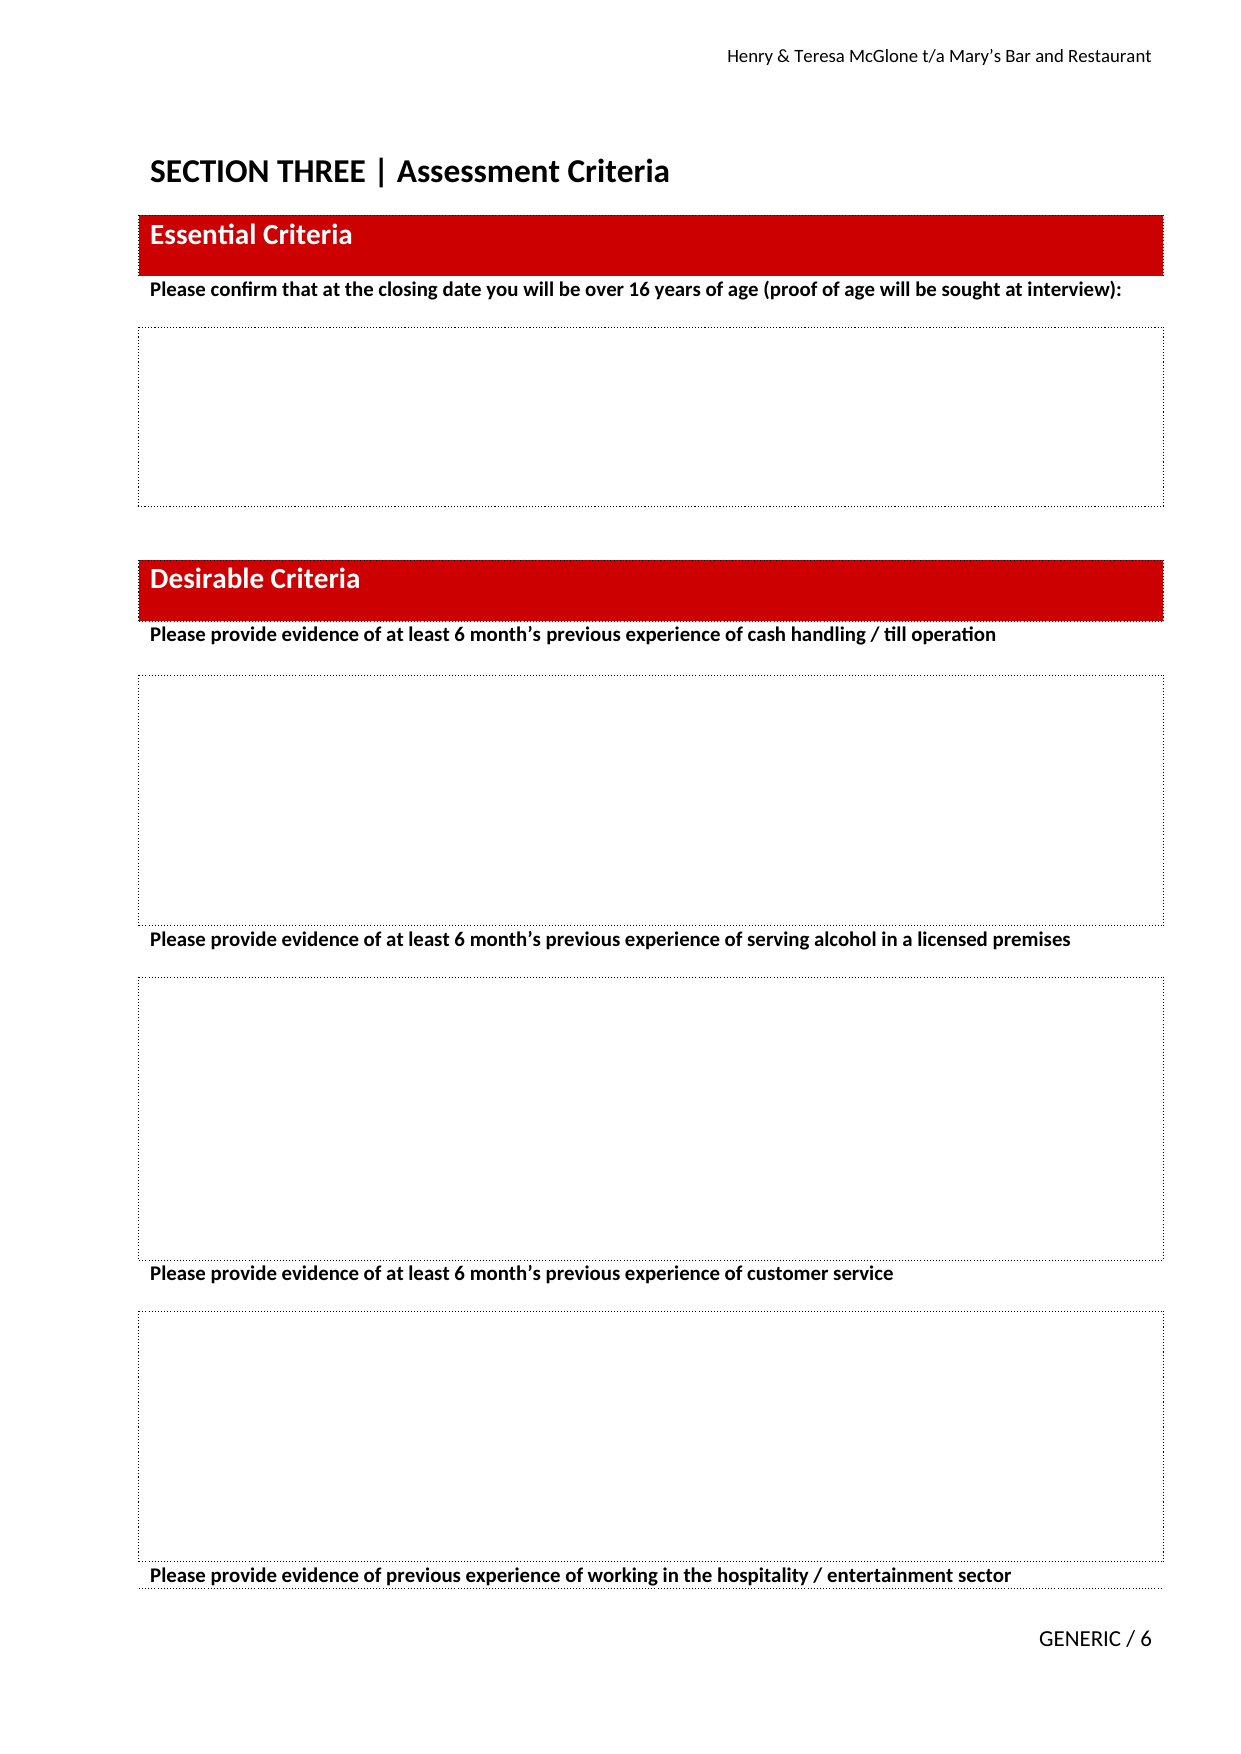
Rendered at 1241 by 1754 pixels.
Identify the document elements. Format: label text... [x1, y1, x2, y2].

table_cell Essential Criteria [139, 215, 1163, 276]
table_cell [139, 675, 1163, 925]
table_cell Please provide evidence of at least 6 month’s previous experience of customer service [139, 1260, 1163, 1311]
table_header SECTION THREE | Assessment Criteria [139, 150, 1163, 215]
table_cell Please confirm that at the closing date you will be over 16 years of age (proof of age will be sought at interview): [139, 276, 1163, 327]
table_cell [139, 1561, 1163, 1588]
table_cell [139, 1311, 1163, 1561]
table_cell Please provide evidence of at least 6 month’s previous experience of cash handling / till operation [139, 621, 1163, 675]
table_cell Please provide evidence of at least 6 month’s previous experience of serving alcohol in a licensed premises [139, 925, 1163, 977]
table_cell [139, 327, 1163, 506]
table_header Desirable Criteria [139, 560, 1163, 621]
table_cell [139, 977, 1163, 1259]
